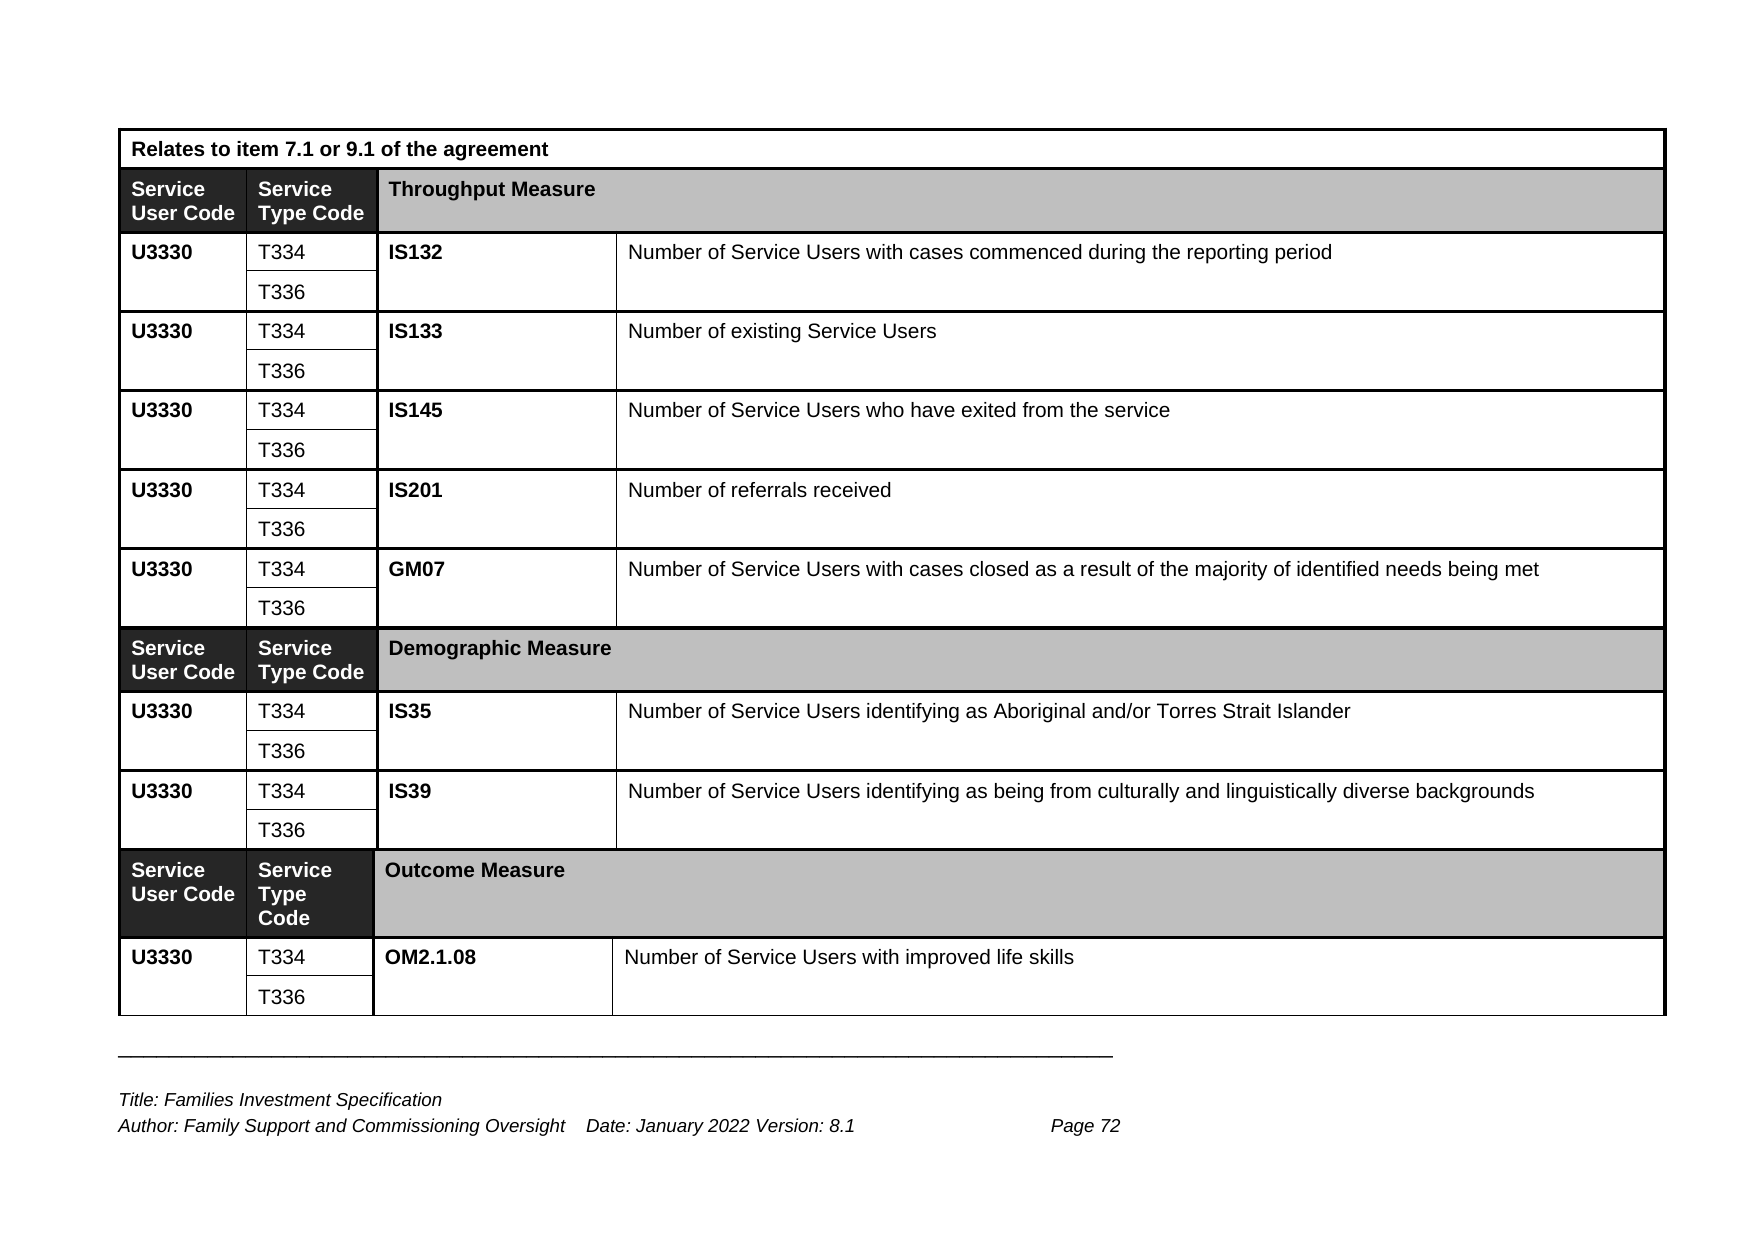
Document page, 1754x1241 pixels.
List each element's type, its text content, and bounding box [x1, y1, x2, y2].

table_cell Service Type Code [247, 851, 372, 936]
table_cell Number of Service Users identifying as Aboriginal and/or Torres Strait Islander [617, 693, 1663, 769]
table_header Relates to item 7.1 or 9.1 of the agreement [121, 131, 1663, 167]
table_cell Service User Code [121, 170, 246, 231]
table_cell T334 [247, 471, 376, 508]
table_cell U3330 [121, 550, 246, 626]
table_cell T336 [247, 976, 372, 1015]
table_cell U3330 [121, 693, 246, 769]
table_cell T334 [247, 772, 376, 809]
table_cell U3330 [121, 772, 246, 848]
table_cell Service Type Code [247, 630, 376, 690]
table_cell Service User Code [121, 630, 246, 690]
table_cell T334 [247, 313, 376, 349]
table_cell U3330 [121, 392, 246, 468]
table_cell T336 [247, 430, 376, 468]
table_cell T334 [247, 392, 376, 428]
table_cell IS39 [379, 772, 616, 848]
table_cell Number of Service Users with cases closed as a result of the majority of identified needs being met [617, 550, 1663, 626]
table_cell Number of Service Users identifying as being from culturally and linguistically diverse backgrounds [617, 772, 1663, 848]
table_cell T334 [247, 234, 376, 270]
table_cell Throughput Measure [379, 170, 1663, 231]
table_cell Number of existing Service Users [617, 313, 1663, 389]
table_cell Number of Service Users with improved life skills [613, 939, 1663, 1015]
table_cell U3330 [121, 313, 246, 389]
table_cell Service User Code [121, 851, 246, 936]
table_cell IS145 [379, 392, 616, 468]
table_cell Service Type Code [247, 170, 376, 231]
table_cell T336 [247, 588, 376, 626]
table_cell Demographic Measure [379, 630, 1663, 690]
table_cell OM2.1.08 [375, 939, 612, 1015]
table_cell U3330 [121, 471, 246, 547]
table_cell IS201 [379, 471, 616, 547]
table_cell Outcome Measure [375, 851, 1663, 936]
table_cell U3330 [121, 234, 246, 310]
table_cell T336 [247, 810, 376, 848]
table_cell T336 [247, 271, 376, 310]
table_cell T336 [247, 509, 376, 547]
table_cell T336 [247, 350, 376, 389]
table_cell GM07 [379, 550, 616, 626]
table_cell Number of referrals received [617, 471, 1663, 547]
table_cell T336 [247, 731, 376, 769]
table_cell Number of Service Users who have exited from the service [617, 392, 1663, 468]
table_cell Number of Service Users with cases commenced during the reporting period [617, 234, 1663, 310]
table_cell U3330 [121, 939, 246, 1015]
table_cell T334 [247, 550, 376, 587]
table_cell T334 [247, 693, 376, 729]
table_cell IS133 [379, 313, 616, 389]
table_cell IS132 [379, 234, 616, 310]
table_cell IS35 [379, 693, 616, 769]
table_cell T334 [247, 939, 372, 975]
